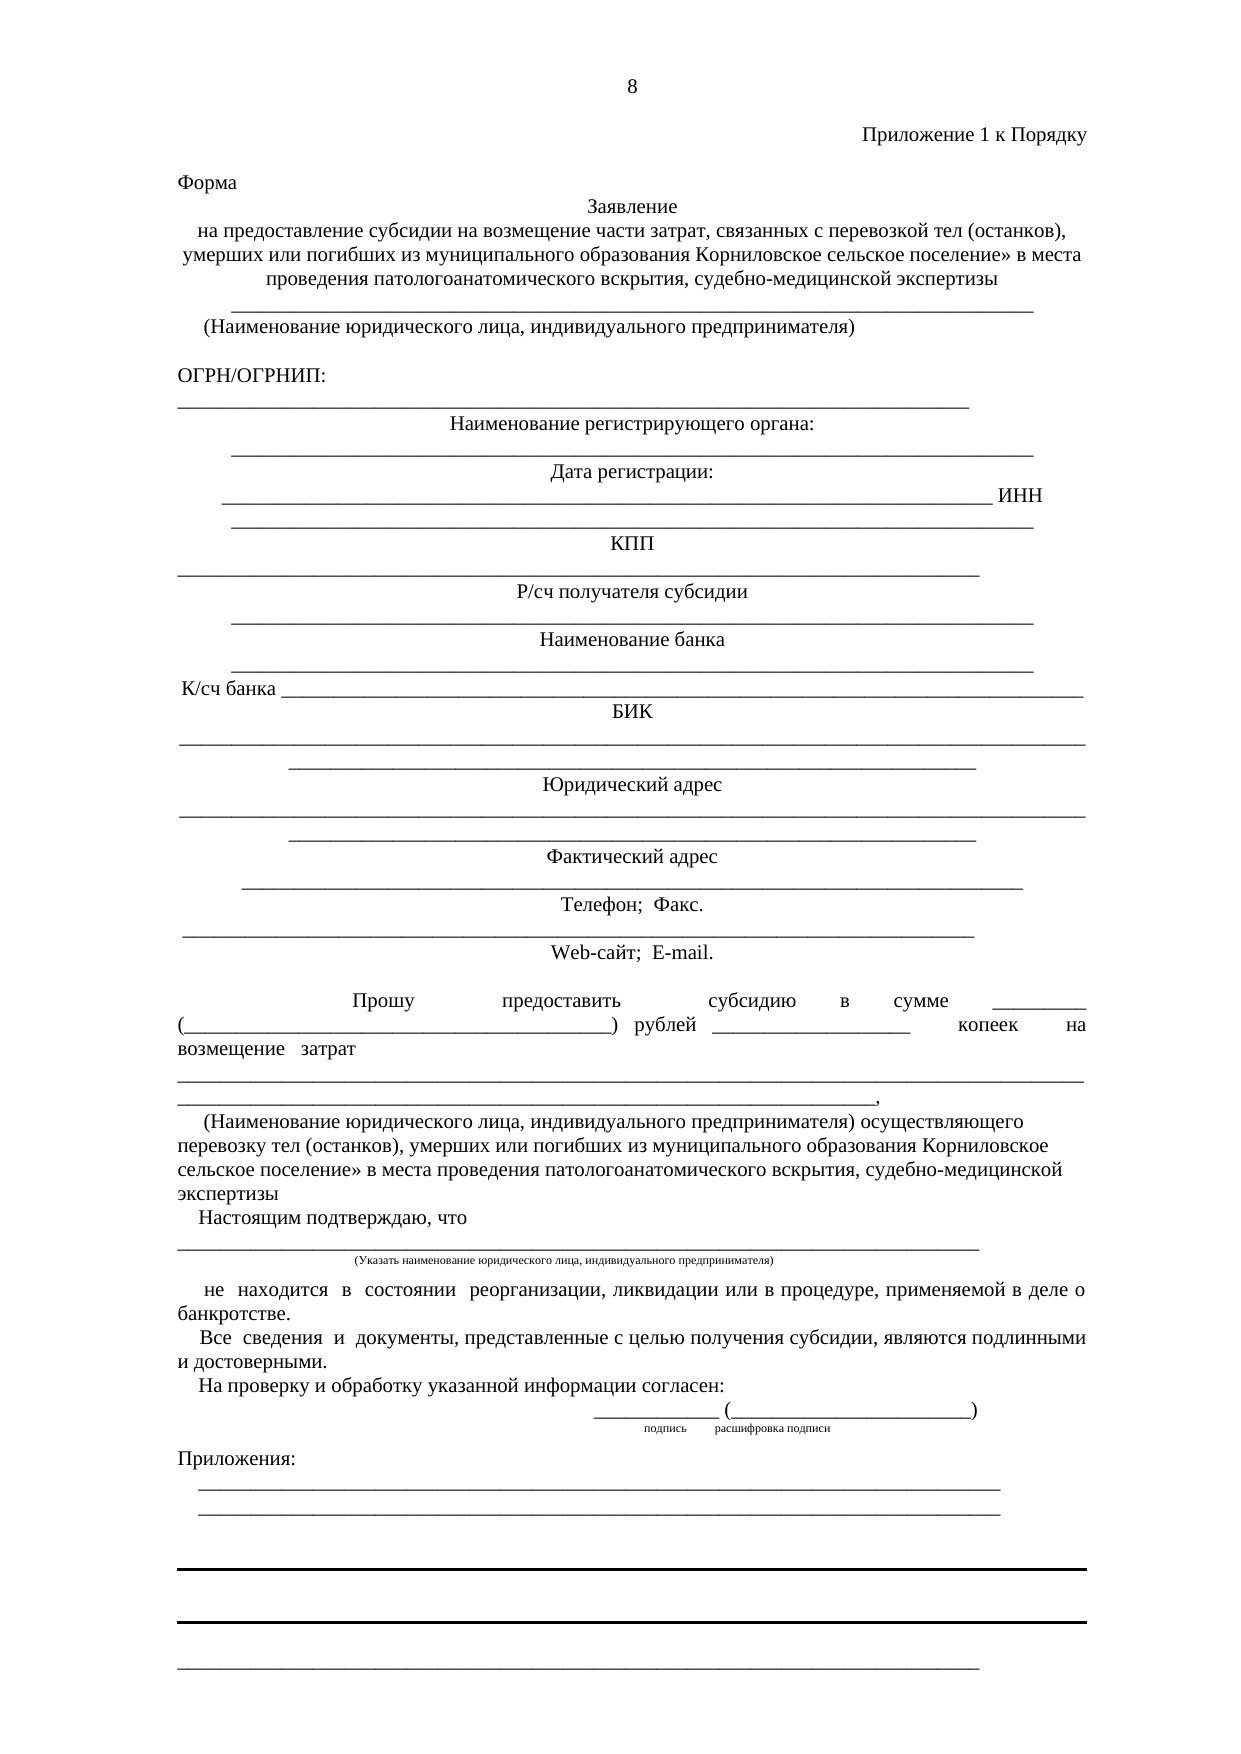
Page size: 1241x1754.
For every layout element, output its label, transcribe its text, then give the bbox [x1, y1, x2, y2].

text _____________________________________________________________________________ [177, 1469, 1087, 1493]
text Р/сч получателя субсидии [177, 579, 1087, 603]
title на предоставление субсидии на возмещение части затрат, связанных с перевозкой тел (останков), умерших или погибших из муниципального образования Корниловское сельское поселение» в места проведения патологоанатомического вскрытия, судебно-медицинской экспертизы _____________________________________________________________________________ [177, 218, 1087, 314]
text ____________ (_______________________) [177, 1397, 1087, 1421]
text Приложения: [177, 1445, 1087, 1469]
text БИК _________________________________________________________________________________________________________________________________________________________ [177, 699, 1087, 772]
text Прошу предоставить субсидию в сумме _________ (_________________________________________) рублей ___________________ копеек на возмещение затрат [177, 988, 1087, 1060]
text _____________________________________________________________________________ [177, 603, 1087, 627]
text (Указать наименование юридического лица, индивидуального предпринимателя) [177, 1253, 1087, 1277]
text ____________________________________________________________________________ [177, 916, 1087, 940]
text (Наименование юридического лица, индивидуального предпринимателя) [177, 314, 1087, 338]
text Наименование банка _____________________________________________________________________________ [177, 627, 1087, 675]
text Дата регистрации: __________________________________________________________________________ ИНН _____________________________________________________________________________ [177, 459, 1087, 531]
text _____________________________________________________________________________ [177, 1648, 1087, 1672]
text подпись расшифровка подписи [177, 1421, 1087, 1445]
text Web-сайт; E-mail. [177, 940, 1087, 964]
title (Наименование юридического лица, индивидуального предпринимателя) осуществляющего перевозку тел (останков), умерших или погибших из муниципального образования Корниловское сельское поселение» в места проведения патологоанатомического вскрытия, судебно-медицинской экспертизы [177, 1108, 1087, 1205]
text не находится в состоянии реорганизации, ликвидации или в процедуре, применяемой в деле о банкротстве. [177, 1277, 1087, 1325]
text Заявление [177, 194, 1087, 218]
text _____________________________________________________________________________ [177, 555, 1087, 579]
text КПП [177, 531, 1087, 555]
text К/сч банка _____________________________________________________________________________ [177, 675, 1087, 699]
text Наименование регистрирующего органа: _____________________________________________________________________________ [177, 411, 1087, 459]
text ОГРН/ОГРНИП: ____________________________________________________________________________ [177, 363, 1087, 411]
text Форма [177, 170, 1087, 194]
title Приложение 1 к Порядку [177, 122, 1087, 146]
text _____________________________________________________________________________ [177, 1493, 1087, 1518]
text Телефон; Факс. [177, 892, 1087, 916]
text На проверку и обработку указанной информации согласен: [177, 1373, 1087, 1397]
text Фактический адрес ___________________________________________________________________________ [177, 844, 1087, 892]
text Настоящим подтверждаю, что _____________________________________________________________________________ [177, 1205, 1087, 1253]
text Юридический адрес _________________________________________________________________________________________________________________________________________________________ [177, 772, 1087, 844]
text __________________________________________________________________________________________________________________________________________________________, [177, 1060, 1087, 1108]
text Все сведения и документы, представленные с целью получения субсидии, являются подлинными и достоверными. [177, 1325, 1087, 1373]
